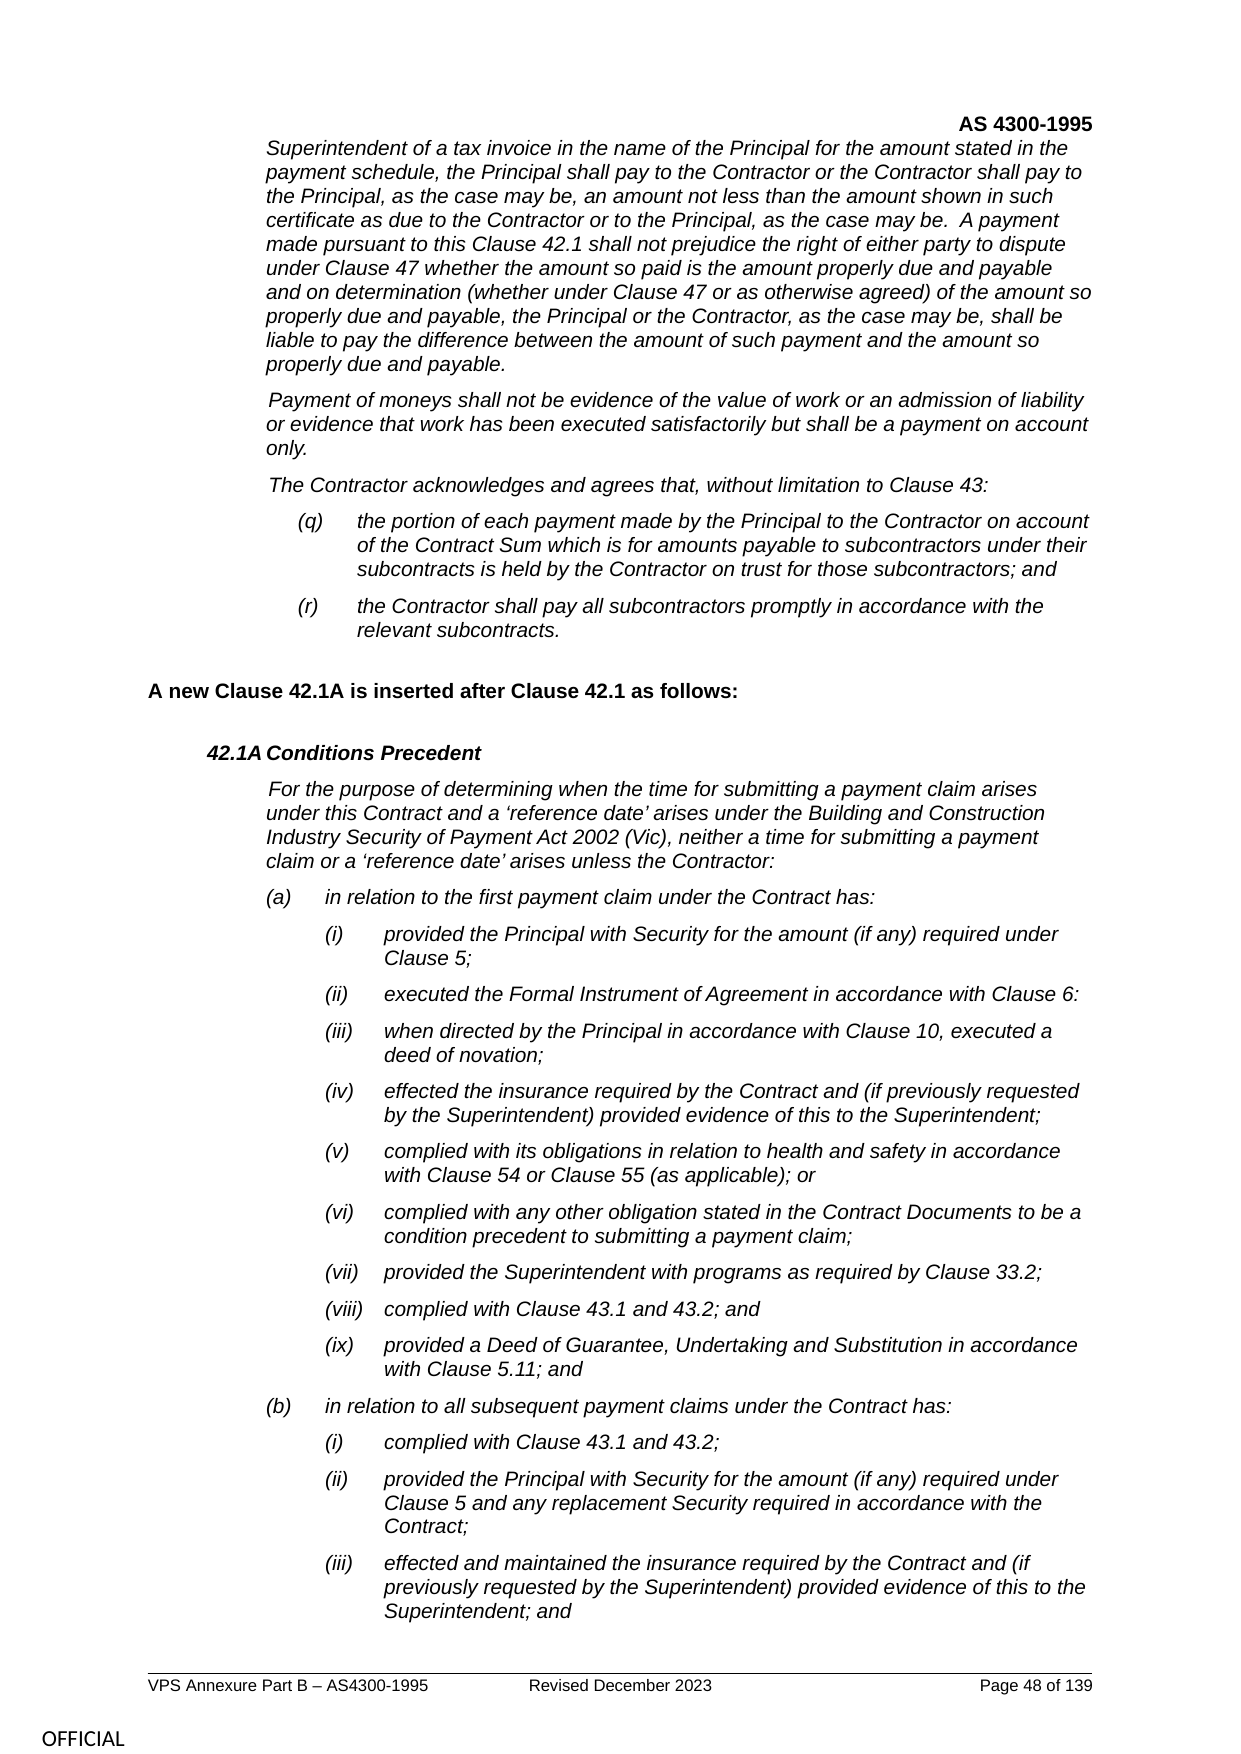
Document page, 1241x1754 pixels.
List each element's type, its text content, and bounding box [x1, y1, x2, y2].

text (vi) complied with any other obligation stated in the Contract Documents to be a condition precedent to submitting a payment claim; [325, 1200, 1092, 1248]
text (ix) provided a Deed of Guarantee, Undertaking and Substitution in accordance with Clause 5.11; and [325, 1333, 1092, 1381]
text (b) in relation to all subsequent payment claims under the Contract has: [266, 1393, 1092, 1417]
text (i) provided the Principal with Security for the amount (if any) required under Clause 5; [325, 922, 1092, 969]
text (iii) when directed by the Principal in accordance with Clause 10, executed a deed of novation; [325, 1018, 1092, 1066]
subtitle 42.1A Conditions Precedent [207, 740, 1092, 764]
text (iv) effected the insurance required by the Contract and (if previously requested by the Superintendent) provided evidence of this to the Superintendent; [325, 1079, 1092, 1127]
text (vii) provided the Superintendent with programs as required by Clause 33.2; [325, 1260, 1092, 1284]
text (iii) effected and maintained the insurance required by the Contract and (if previously requested by the Superintendent) provided evidence of this to the Superintendent; and [325, 1551, 1092, 1623]
text (ii) executed the Formal Instrument of Agreement in accordance with Clause 6: [325, 982, 1092, 1006]
text (i) complied with Clause 43.1 and 43.2; [325, 1430, 1092, 1454]
text For the purpose of determining when the time for submitting a payment claim arises under this Contract and a ‘reference date’ arises under the Building and Construction Industry Security of Payment Act 2002 (Vic), neither a time for submitting a payment claim or a ‘reference date’ arises unless the Contractor: [266, 777, 1092, 873]
subtitle A new Clause 42.1A is inserted after Clause 42.1 as follows: [148, 679, 1092, 703]
text The Contractor acknowledges and agrees that, without limitation to Clause 43: [266, 473, 1092, 497]
text (q) the portion of each payment made by the Principal to the Contractor on account of the Contract Sum which is for amounts payable to subcontractors under their subcontracts is held by the Contractor on trust for those subcontractors; and [298, 509, 1092, 581]
text (r) the Contractor shall pay all subcontractors promptly in accordance with the relevant subcontracts. [298, 593, 1092, 641]
text (v) complied with its obligations in relation to health and safety in accordance with Clause 54 or Clause 55 (as applicable); or [325, 1139, 1092, 1187]
text (viii) complied with Clause 43.1 and 43.2; and [325, 1297, 1092, 1321]
text (ii) provided the Principal with Security for the amount (if any) required under Clause 5 and any replacement Security required in accordance with the Contract; [325, 1466, 1092, 1538]
text (a) in relation to the first payment claim under the Contract has: [266, 885, 1092, 909]
text Payment of moneys shall not be evidence of the value of work or an admission of liability or evidence that work has been executed satisfactorily but shall be a payment on account only. [266, 388, 1092, 460]
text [266, 136, 1092, 376]
